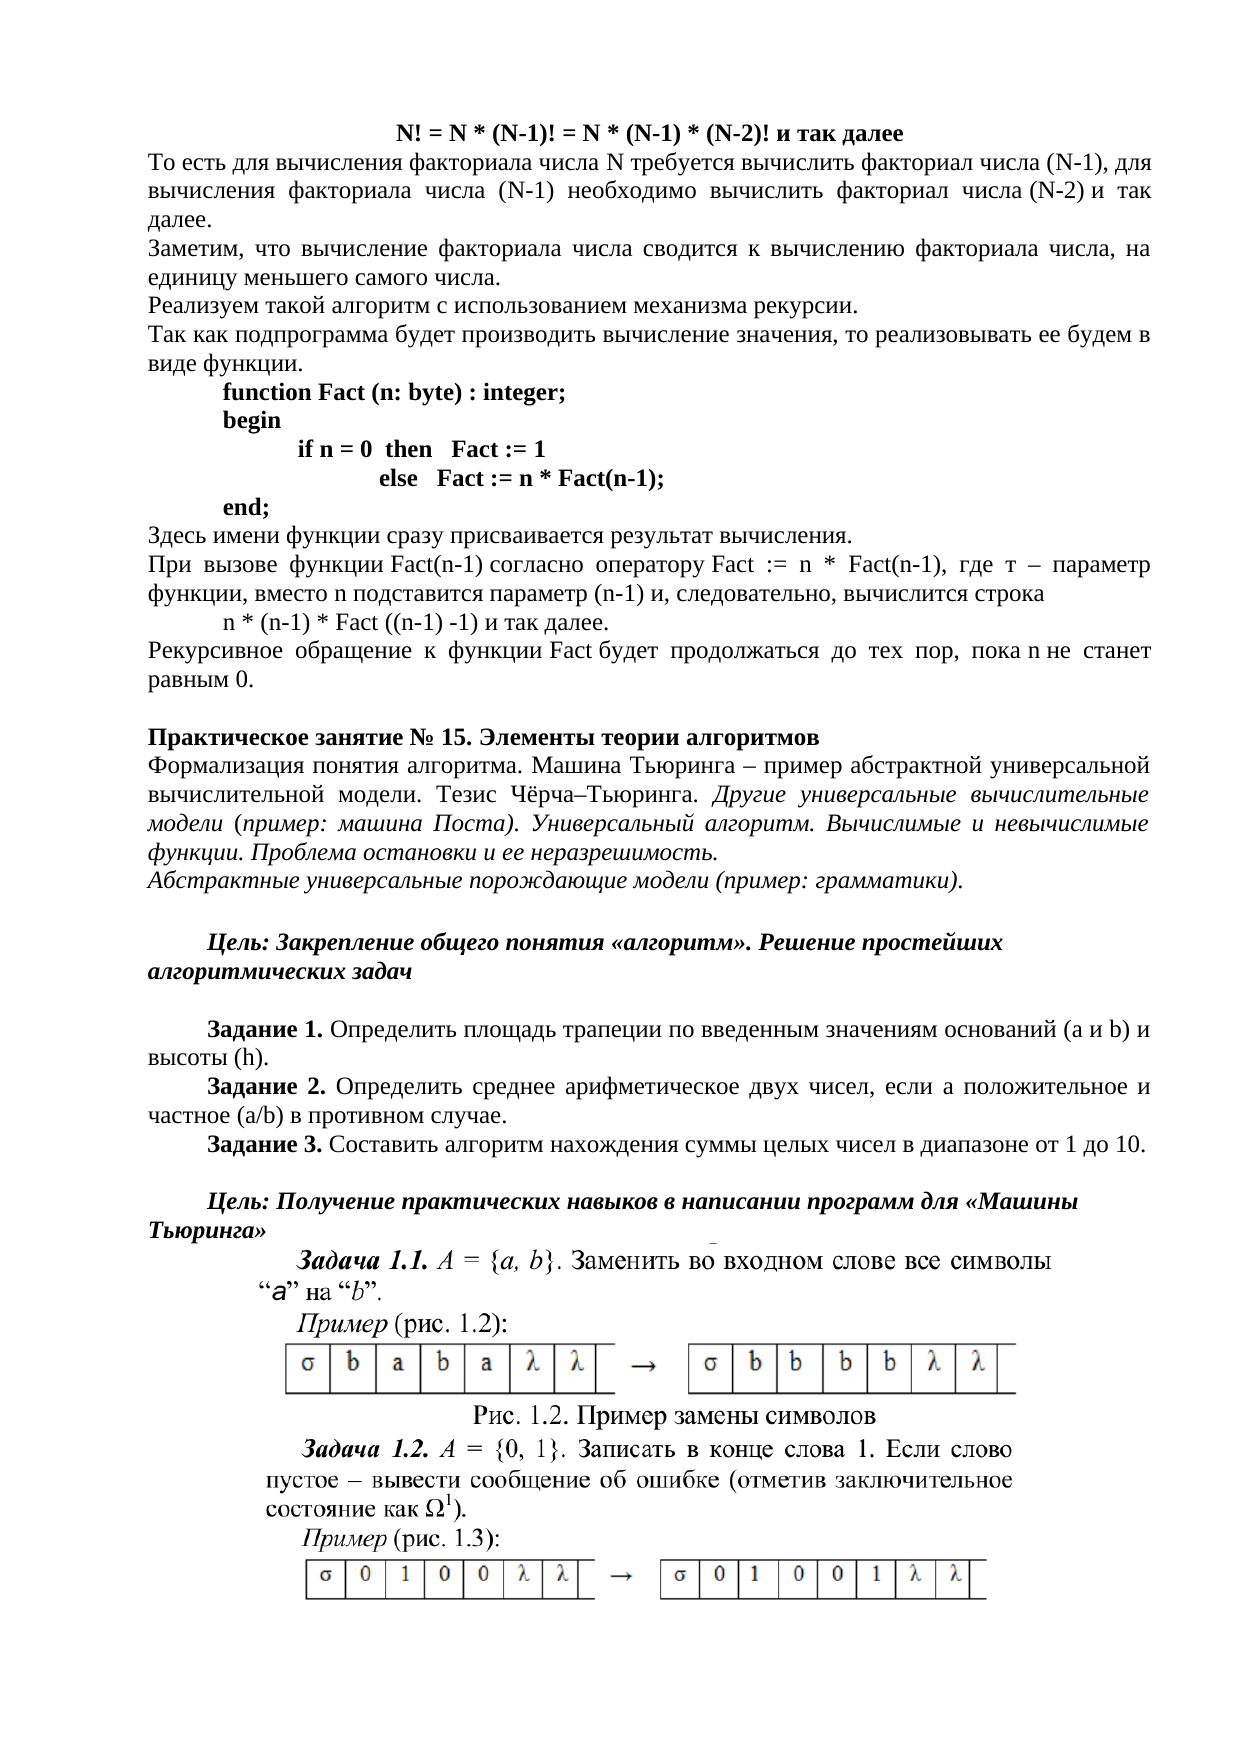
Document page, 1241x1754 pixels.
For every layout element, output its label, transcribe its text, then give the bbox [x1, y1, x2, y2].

text При вызове функции Fact(n-1) согласно оператору Fact := n * Fact(n-1), где т – параметр функции, вместо n подставится параметр (n-1) и, следовательно, вычислится строка [148, 549, 1152, 607]
text Абстрактные универсальные порождающие модели (пример: грамматики). [148, 866, 1152, 894]
text function Fact (n: byte) : integer; [148, 377, 1152, 406]
picture [234, 1243, 1066, 1434]
text end; [148, 492, 1152, 521]
text Задание 1. Определить площадь трапеции по введенным значениям оснований (a и b) и высоты (h). [148, 1014, 1152, 1071]
text begin [148, 406, 1152, 434]
text Задание 2. Определить среднее арифметическое двух чисел, если a положительное и частное (a/b) в противном случае. [148, 1071, 1152, 1129]
text N! = N * (N-1)! = N * (N-1) * (N-2)! и так далее [148, 118, 1152, 147]
text Заметим, что вычисление факториала числа сводится к вычислению факториала числа, на единицу меньшего самого числа. [148, 233, 1152, 291]
text Так как подпрограмма будет производить вычисление значения, то реализовывать ее будем в виде функции. [148, 319, 1152, 377]
picture [256, 1436, 1043, 1609]
text Формализация понятия алгоритма. Машина Тьюринга – пример абстрактной универсальной вычислительной модели. Тезис Чёрча–Тьюринга. Другие универсальные вычислительные модели (пример: машина Поста). Универсальный алгоритм. Вычислимые и невычислимые функции. Проблема остановки и ее неразрешимость. [148, 751, 1152, 866]
text if n = 0 then Fact := 1 [148, 434, 1152, 463]
text Реализуем такой алгоритм с использованием механизма рекурсии. [148, 291, 1152, 319]
text Практическое занятие № 15. Элементы теории алгоритмов [148, 722, 1152, 751]
text Здесь имени функции сразу присваивается результат вычисления. [148, 521, 1152, 549]
text n * (n-1) * Fact ((n-1) -1) и так далее. [148, 607, 1152, 636]
text Задание 3. Составить алгоритм нахождения суммы целых чисел в диапазоне от 1 до 10. [148, 1129, 1152, 1157]
text Цель: Закрепление общего понятия «алгоритм». Решение простейших алгоритмических задач [148, 927, 1152, 985]
text То есть для вычисления факториала числа N требуется вычислить факториал числа (N-1), для вычисления факториала числа (N-1) необходимо вычислить факториал числа (N-2) и так далее. [148, 147, 1152, 233]
text else Fact := n * Fact(n-1); [148, 463, 1152, 492]
text Рекурсивное обращение к функции Fact будет продолжаться до тех пор, пока n не станет равным 0. [148, 636, 1152, 693]
text Цель: Получение практических навыков в написании программ для «Машины Тьюринга» [148, 1186, 1152, 1244]
